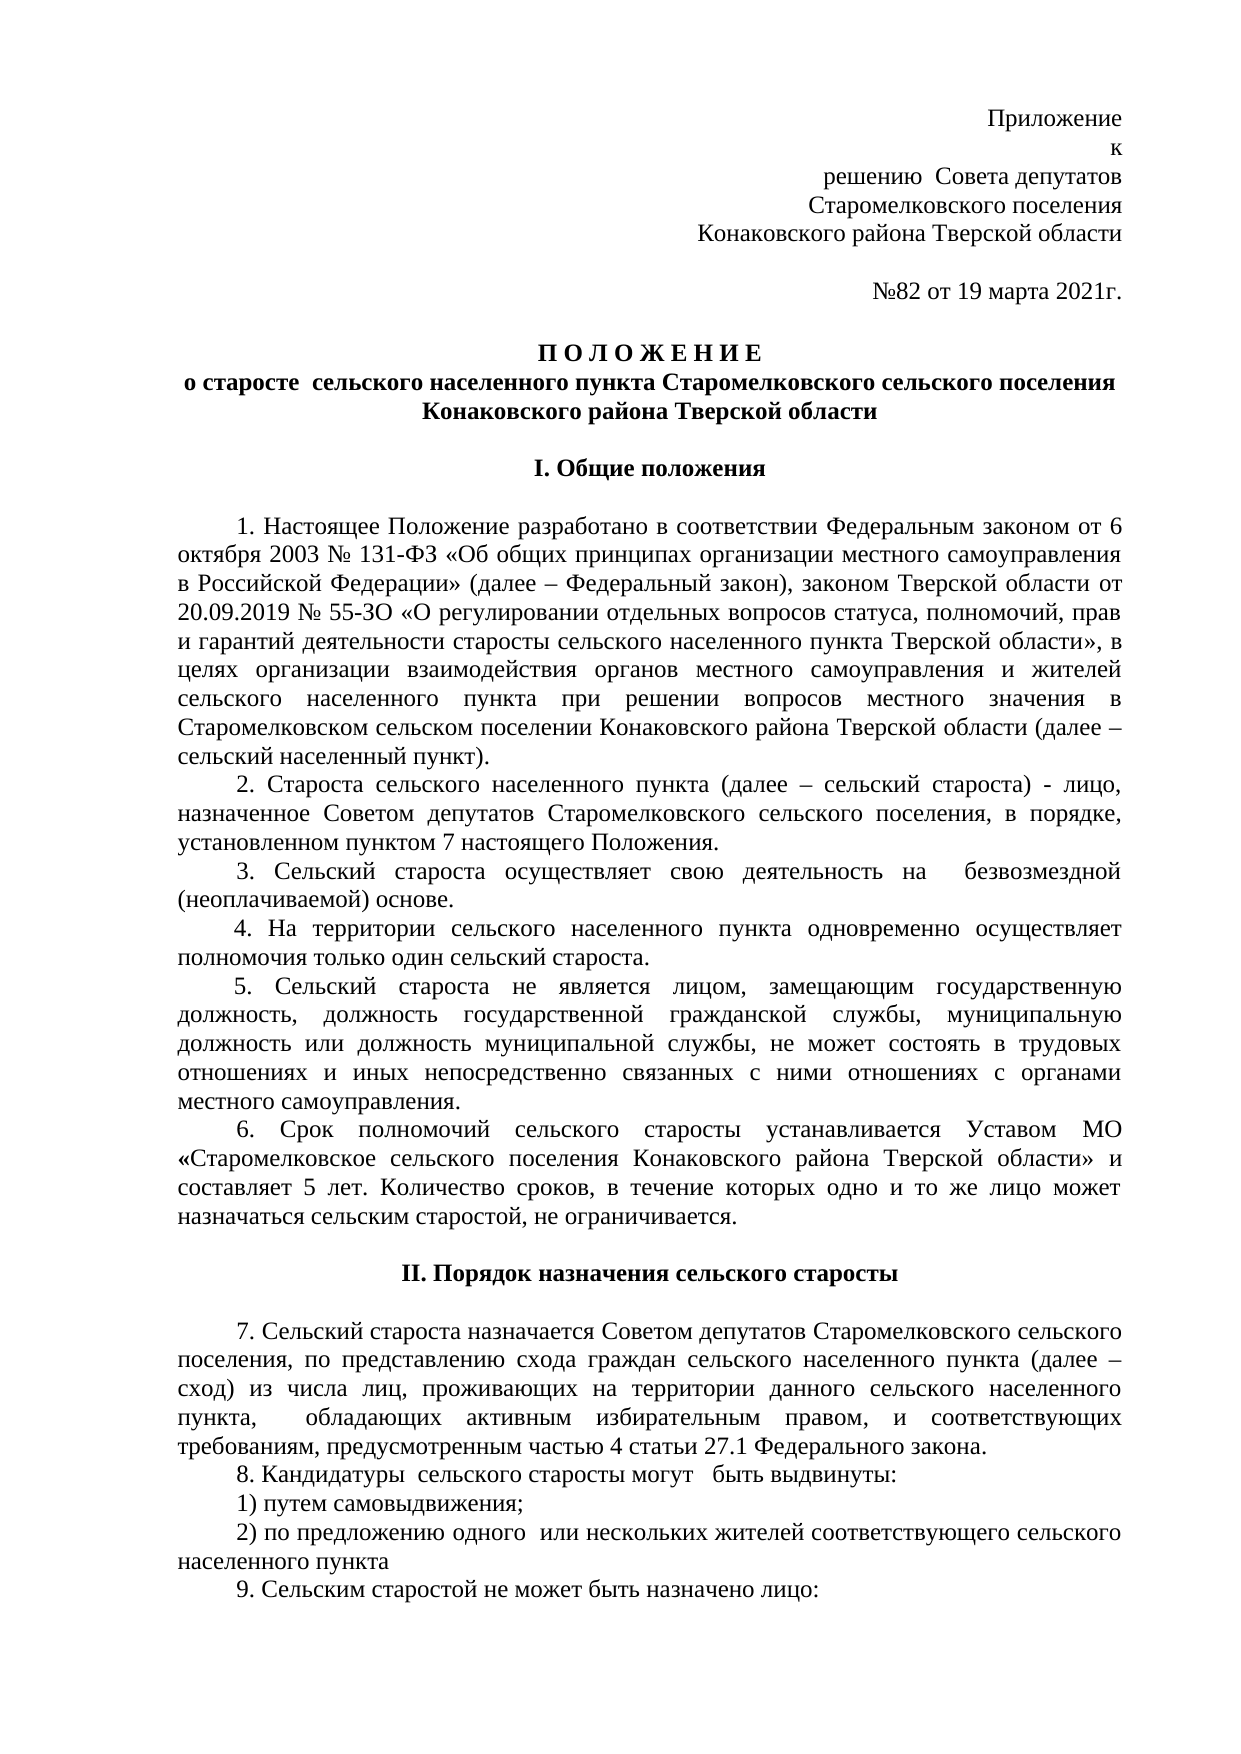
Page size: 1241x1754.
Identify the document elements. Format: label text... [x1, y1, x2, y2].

text 8. Кандидатуры сельского старосты могут быть выдвинуты: [177, 1459, 1122, 1488]
text 6. Срок полномочий сельского старосты устанавливается Уставом МО «Старомелковское сельского поселения Конаковского района Тверской области» и составляет 5 лет. Количество сроков, в течение которых одно и то же лицо может назначаться сельским старостой, не ограничивается. [177, 1114, 1122, 1229]
text 2) по предложению одного или нескольких жителей соответствующего сельского населенного пункта [177, 1517, 1122, 1574]
text 3. Сельский староста осуществляет свою деятельность на безвозмездной (неоплачиваемой) основе. [177, 856, 1122, 913]
text 4. На территории сельского населенного пункта одновременно осуществляет полномочия только один сельский староста. [177, 913, 1122, 971]
text 7. Сельский староста назначается Советом депутатов Старомелковского сельского поселения, по представлению схода граждан сельского населенного пункта (далее – сход) из числа лиц, проживающих на территории данного сельского населенного пункта, обладающих активным избирательным правом, и соответствующих требованиям, предусмотренным частью 4 статьи 27.1 Федерального закона. [177, 1316, 1122, 1459]
text 9. Сельским старостой не может быть назначено лицо: [177, 1574, 1122, 1603]
text II. Порядок назначения сельского старосты [177, 1258, 1122, 1287]
text П О Л О Ж Е Н И Е [177, 338, 1122, 367]
text I. Общие положения [177, 453, 1122, 482]
text №82 от 19 марта 2021г. [546, 276, 1122, 305]
text 1. Настоящее Положение разработано в соответствии Федеральным законом от 6 октября 2003 № 131-ФЗ «Об общих принципах организации местного самоуправления в Российской Федерации» (далее – Федеральный закон), законом Тверской области от 20.09.2019 № 55-ЗО «О регулировании отдельных вопросов статуса, полномочий, прав и гарантий деятельности старосты сельского населенного пункта Тверской области», в целях организации взаимодействия органов местного самоуправления и жителей сельского населенного пункта при решении вопросов местного значения в Старомелковском сельском поселении Конаковского района Тверской области (далее – сельский населенный пункт). [177, 511, 1122, 769]
text 5. Сельский староста не является лицом, замещающим государственную должность, должность государственной гражданской службы, муниципальную должность или должность муниципальной службы, не может состоять в трудовых отношениях и иных непосредственно связанных с ними отношениях с органами местного самоуправления. [177, 971, 1122, 1114]
text к решению Совета депутатов Старомелковского поселения [546, 132, 1122, 218]
text Конаковского района Тверской области [546, 218, 1122, 247]
text о старосте сельского населенного пункта Старомелковского сельского поселения Конаковского района Тверской области [177, 367, 1122, 424]
text 2. Староста сельского населенного пункта (далее – сельский староста) - лицо, назначенное Советом депутатов Старомелковского сельского поселения, в порядке, установленном пунктом 7 настоящего Положения. [177, 769, 1122, 856]
text Приложение [177, 103, 1122, 132]
text 1) путем самовыдвижения; [177, 1488, 1122, 1517]
